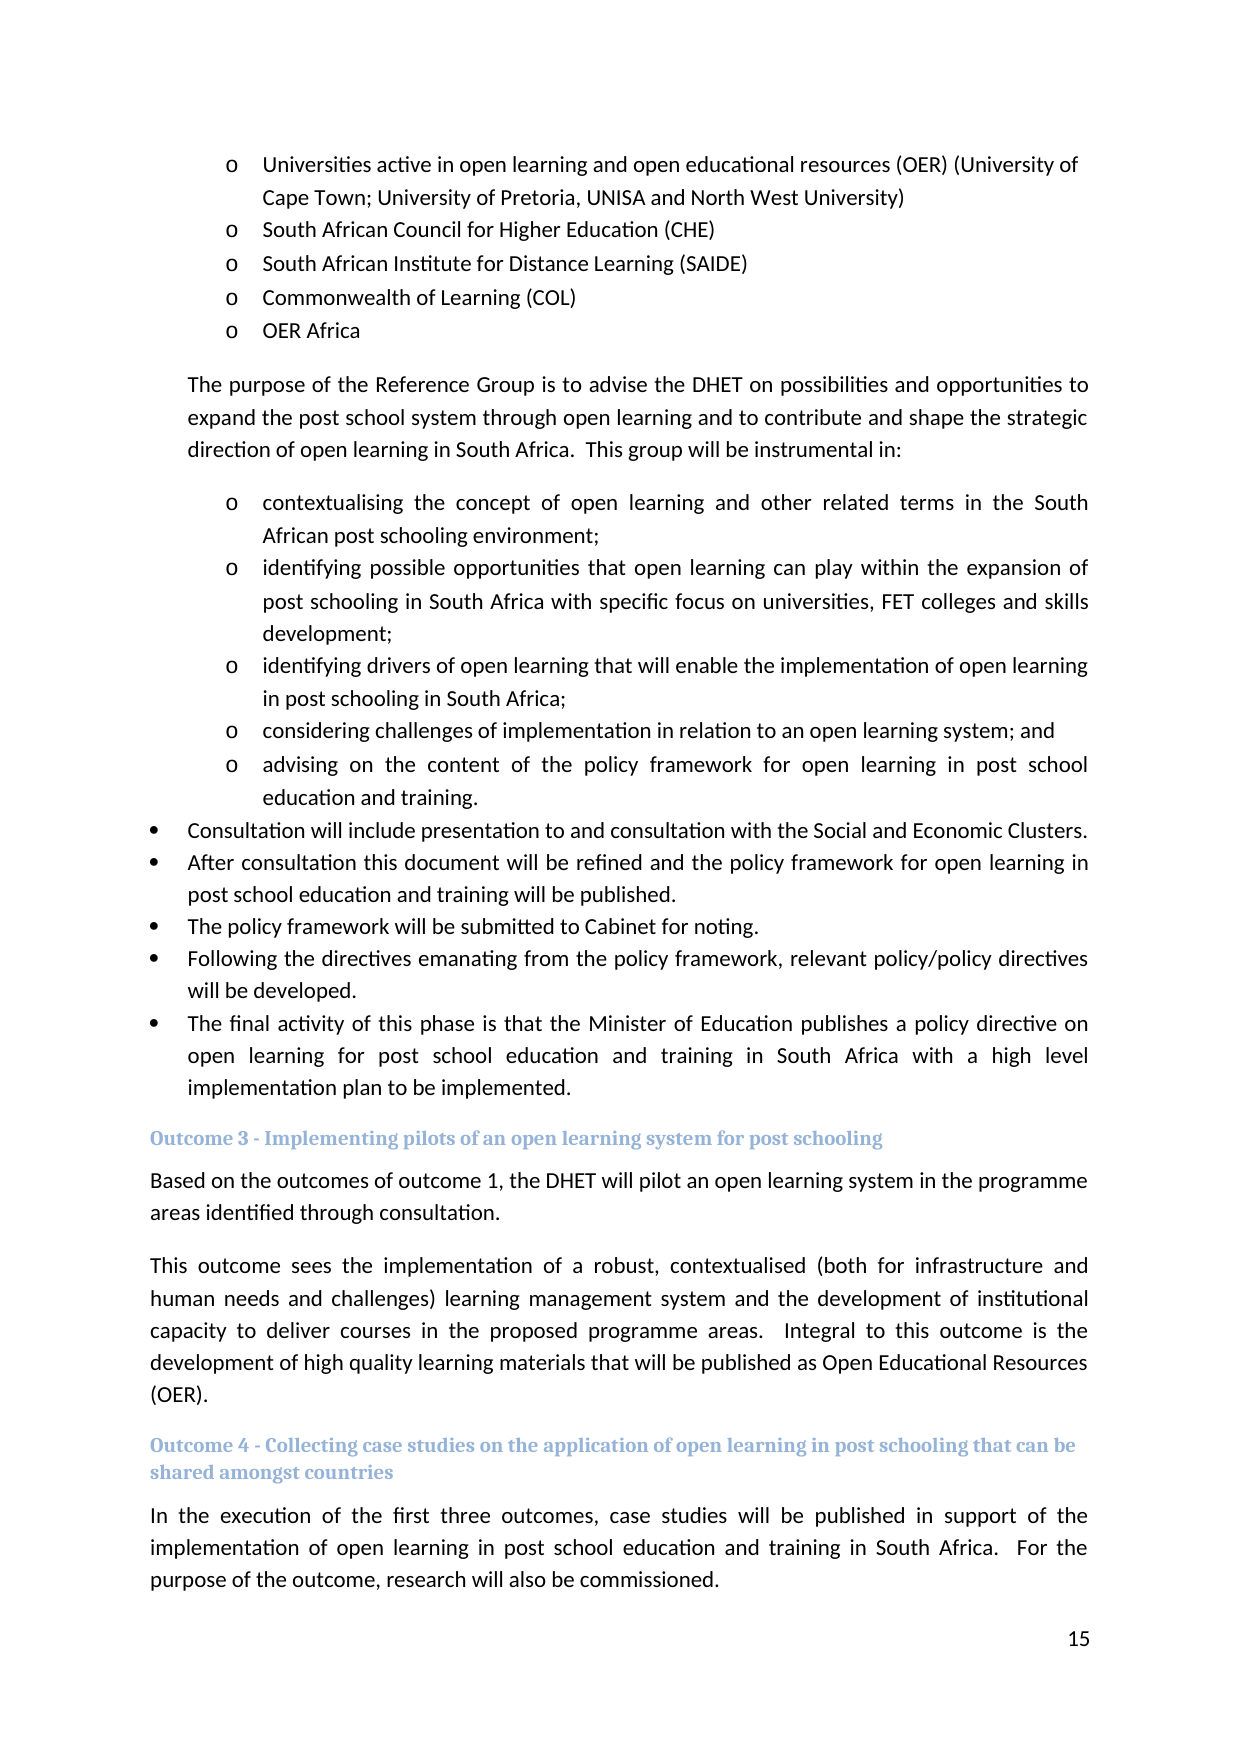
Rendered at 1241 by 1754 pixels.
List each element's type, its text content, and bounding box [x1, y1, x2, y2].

list The policy framework will be submitted to Cabinet for noting. [150, 912, 1090, 940]
list advising on the content of the policy framework for open learning in post school education and training. [225, 750, 1090, 812]
list OER Africa [225, 316, 1090, 345]
subtitle Outcome 4 - Collecting case studies on the application of open learning in post schooling that can be shared amongst countries [150, 1433, 1090, 1485]
text In the execution of the first three outcomes, case studies will be published in support of the implementation of open learning in post school education and training in South Africa. For the purpose of the outcome, research will also be commissioned. [150, 1501, 1090, 1593]
list contextualising the concept of open learning and other related terms in the South African post schooling environment; [225, 488, 1090, 549]
list Consultation will include presentation to and consultation with the Social and Economic Clusters. [150, 816, 1090, 844]
list Following the directives emanating from the policy framework, relevant policy/policy directives will be developed. [150, 944, 1090, 1005]
subtitle Outcome 3 - Implementing pilots of an open learning system for post schooling [150, 1126, 1090, 1150]
text The purpose of the Reference Group is to advise the DHET on possibilities and opportunities to expand the post school system through open learning and to contribute and shape the strategic direction of open learning in South Africa. This group will be instrumental in: [187, 371, 1090, 463]
list identifying drivers of open learning that will enable the implementation of open learning in post schooling in South Africa; [225, 651, 1090, 712]
list After consultation this document will be refined and the policy framework for open learning in post school education and training will be published. [150, 848, 1090, 908]
text Based on the outcomes of outcome 1, the DHET will pilot an open learning system in the programme areas identified through consultation. [150, 1166, 1090, 1226]
list South African Institute for Distance Learning (SAIDE) [225, 249, 1090, 278]
text This outcome sees the implementation of a robust, contextualised (both for infrastructure and human needs and challenges) learning management system and the development of institutional capacity to deliver courses in the proposed programme areas. Integral to this outcome is the development of high quality learning materials that will be published as Open Educational Resources (OER). [150, 1251, 1090, 1408]
list identifying possible opportunities that open learning can play within the expansion of post schooling in South Africa with specific focus on universities, FET colleges and skills development; [225, 553, 1090, 647]
list Commonwealth of Learning (COL) [225, 283, 1090, 312]
list The final activity of this phase is that the Minister of Education publishes a policy directive on open learning for post school education and training in South Africa with a high level implementation plan to be implemented. [150, 1009, 1090, 1101]
list South African Council for Higher Education (CHE) [225, 216, 1090, 245]
list Universities active in open learning and open educational resources (OER) (University of Cape Town; University of Pretoria, UNISA and North West University) [225, 150, 1090, 211]
list considering challenges of implementation in relation to an open learning system; and [225, 717, 1090, 746]
